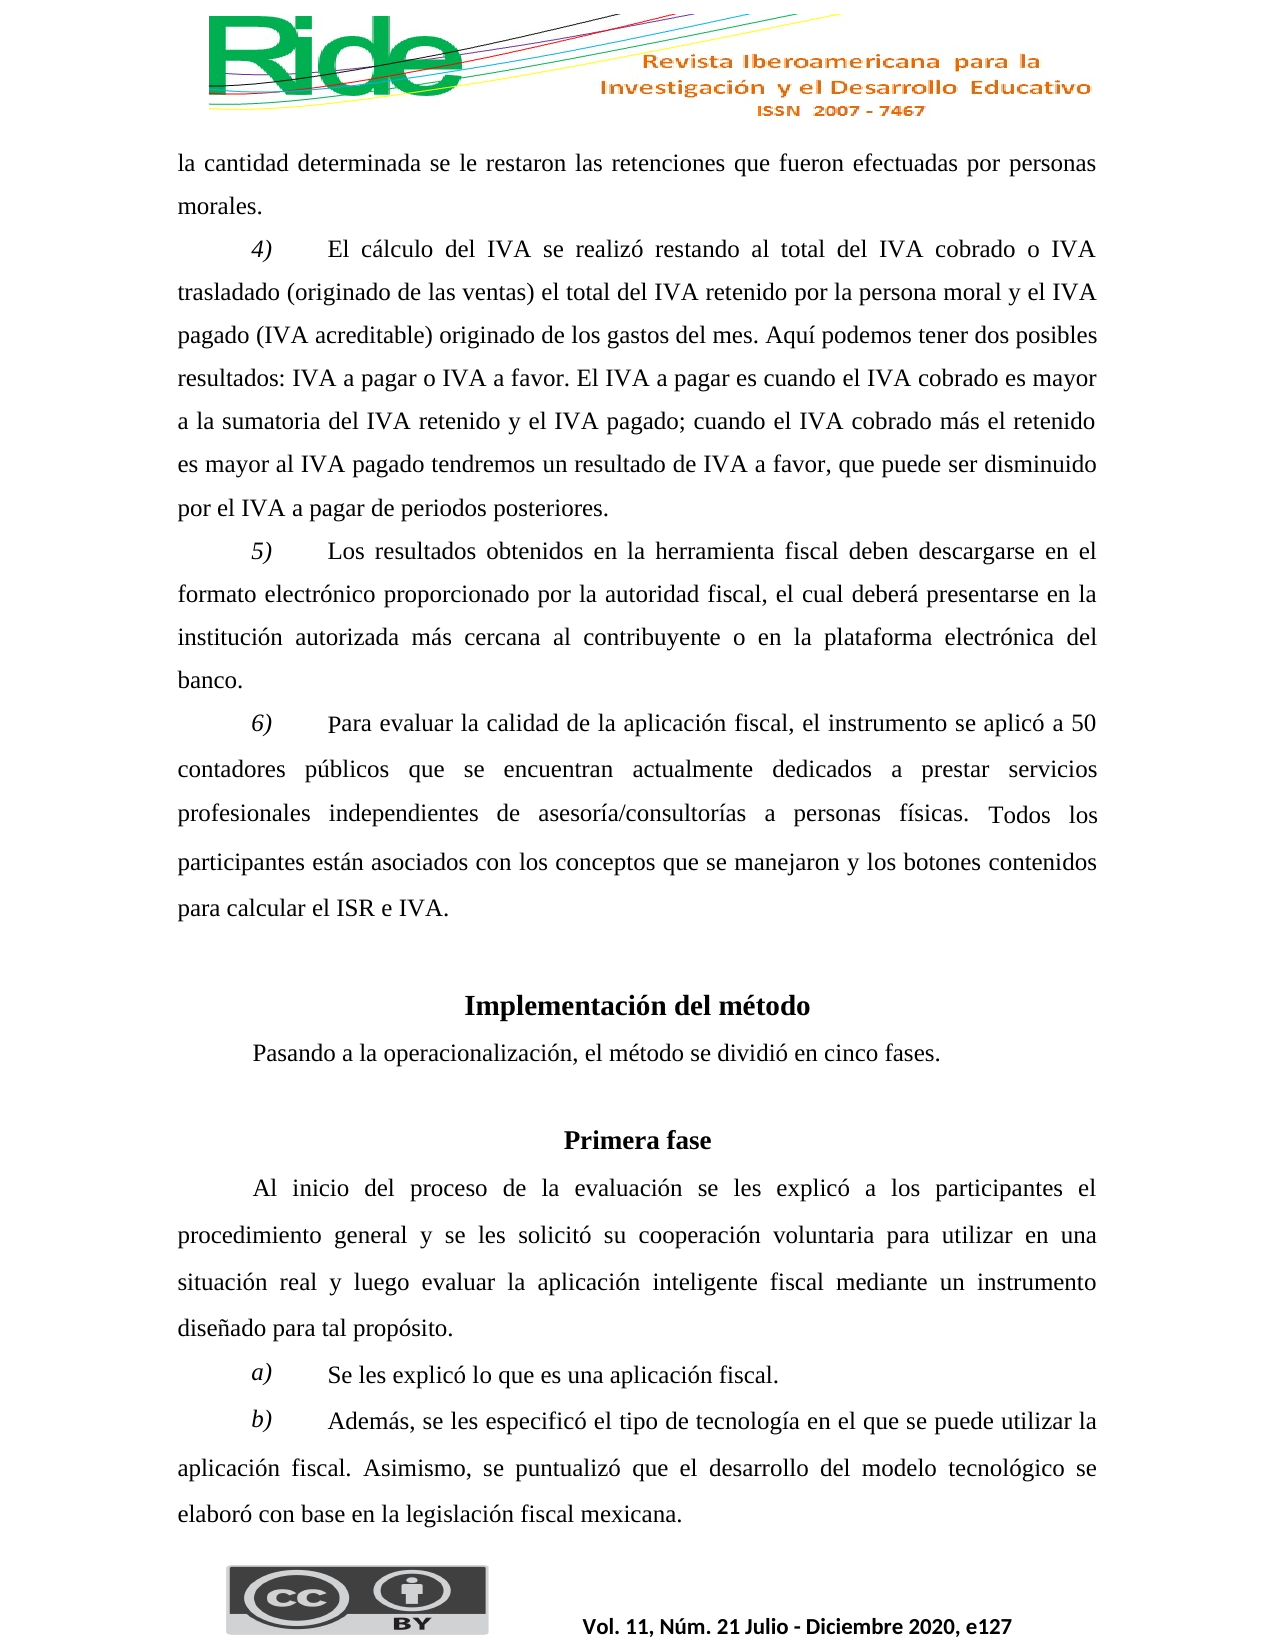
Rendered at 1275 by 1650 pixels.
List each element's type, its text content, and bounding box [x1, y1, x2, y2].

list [177, 148, 1098, 219]
list Se les explicó lo que es una aplicación fiscal. [177, 1357, 1098, 1388]
list El cálculo del IVA se realizó restando al total del IVA cobrado o IVA trasladado (originado de las ventas) el total del IVA retenido por la persona moral y el IVA pagado (IVA acreditable) originado de los gastos del mes. Aquí podemos tener dos posibles resultados: IVA a pagar o IVA a favor. El IVA a pagar es cuando el IVA cobrado es mayor a la sumatoria del IVA retenido y el IVA pagado; cuando el IVA cobrado más el retenido es mayor al IVA pagado tendremos un resultado de IVA a favor, que puede ser disminuido por el IVA a pagar de periodos posteriores. [177, 234, 1098, 521]
list Para evaluar la calidad de la aplicación fiscal, el instrumento se aplicó a 50 contadores públicos que se encuentran actualmente dedicados a prestar servicios profesionales independientes de asesoría/consultorías a personas físicas. Todos los participantes están asociados con los conceptos que se manejaron y los botones contenidos para calcular el ISR e IVA. [177, 708, 1098, 922]
picture [226, 1565, 489, 1635]
text Pasando a la operacionalización, el método se dividió en cinco fases. [177, 1038, 1098, 1067]
list Los resultados obtenidos en la herramienta fiscal deben descargarse en el formato electrónico proporcionado por la autoridad fiscal, el cual deberá presentarse en la institución autorizada más cercana al contribuyente o en la plataforma electrónica del banco. [177, 536, 1098, 694]
text Primera fase [177, 1124, 1098, 1156]
picture [208, 14, 1095, 119]
text Implementación del método [177, 988, 1098, 1021]
list Además, se les especificó el tipo de tecnología en el que se puede utilizar la aplicación fiscal. Asimismo, se puntualizó que el desarrollo del modelo tecnológico se elaboró con base en la legislación fiscal mexicana. [177, 1404, 1098, 1528]
text Al inicio del proceso de la evaluación se les explicó a los participantes el procedimiento general y se les solicitó su cooperación voluntaria para utilizar en una situación real y luego evaluar la aplicación inteligente fiscal mediante un instrumento diseñado para tal propósito. [177, 1171, 1098, 1342]
